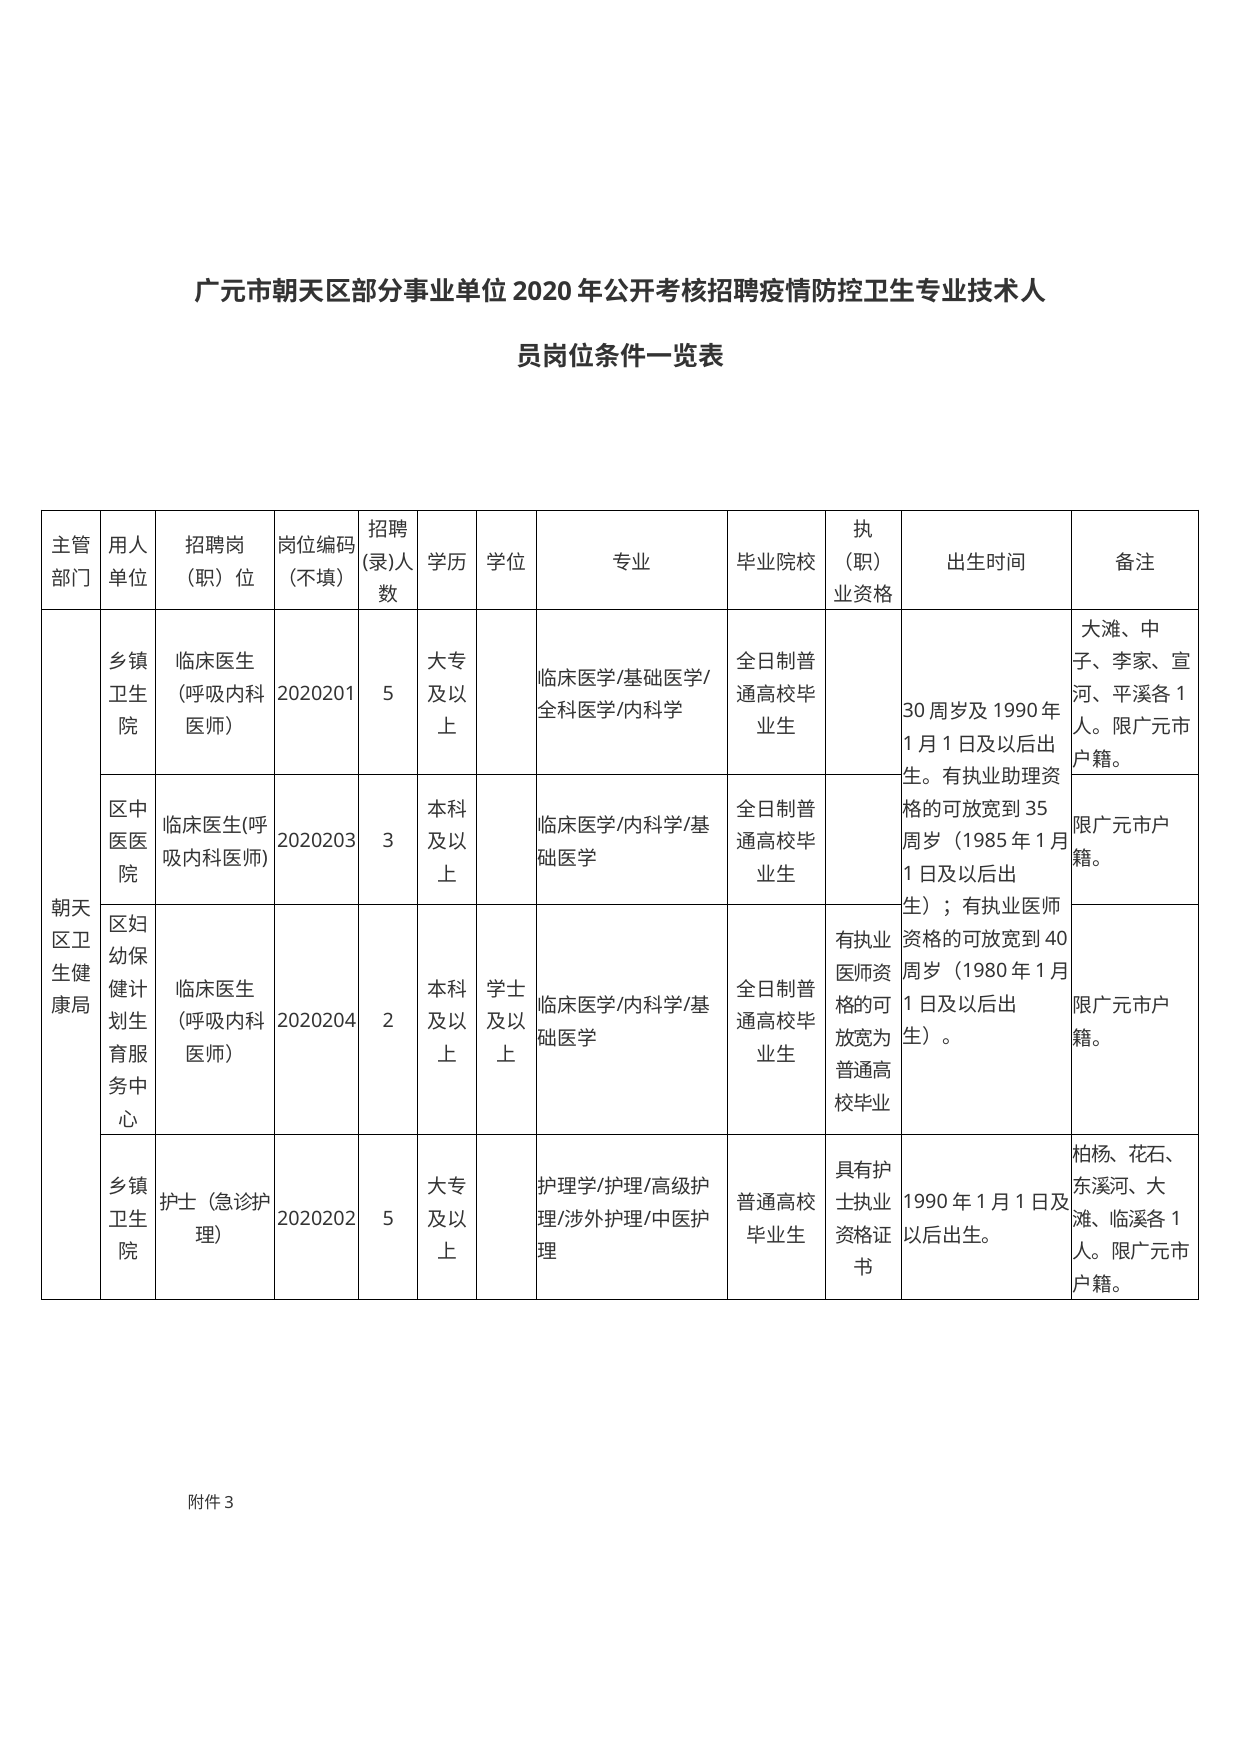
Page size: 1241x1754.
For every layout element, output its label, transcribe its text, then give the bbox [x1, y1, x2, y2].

table_cell 学士及以上 [477, 905, 536, 1134]
table_cell 30周岁及1990年1月1日及以后出生。有执业助理资格的可放宽到35周岁（1985年1月1日及以后出生）；有执业医师资格的可放宽到40周岁（1980年1月1日及以后出生）。 [902, 610, 1071, 1134]
table_cell ​ [477, 610, 536, 774]
table_cell 柏杨、花石、东溪河、大滩、临溪各1人。限广元市户籍。 [1072, 1135, 1198, 1299]
table_cell ​ [477, 775, 536, 904]
table_cell 2 [359, 905, 417, 1134]
table_cell 大滩、中子、李家、宣河、平溪各1人。限广元市户籍。 [1072, 610, 1198, 774]
table_cell 临床医生（呼吸内科医师） [156, 905, 274, 1134]
table_cell 临床医学/内科学/基础医学 [537, 775, 727, 904]
table_header 专业 [537, 511, 727, 609]
table_cell 区中医医院 [101, 775, 155, 904]
table_cell 2020201 [275, 610, 358, 774]
table_cell 区妇幼保健计划生育服务中心 [101, 905, 155, 1134]
table_header 学历 [418, 511, 476, 609]
table_cell 临床医学/基础医学/全科医学/内科学 [537, 610, 727, 774]
table_cell 有执业医师资格的可放宽为普通高校毕业 [826, 905, 901, 1134]
table_cell 全日制普通高校毕业生 [728, 610, 825, 774]
table_cell 2020202 [275, 1135, 358, 1299]
table_cell 普通高校毕业生 [728, 1135, 825, 1299]
table_cell 限广元市户籍。 [1072, 905, 1198, 1134]
table_header 出生时间 [902, 511, 1071, 609]
text 附件3 [187, 1485, 1053, 1517]
table_header 招聘(录)人数 [359, 511, 417, 609]
table_cell 大专及以上 [418, 1135, 476, 1299]
table_header 用人单位 [101, 511, 155, 609]
table_cell ​ [826, 775, 901, 904]
table_cell 护理学/护理/高级护理/涉外护理/中医护理 [537, 1135, 727, 1299]
table_cell 2020204 [275, 905, 358, 1134]
table_header 主管部门 [42, 511, 100, 609]
table_header 毕业院校 [728, 511, 825, 609]
table_header 备注 [1072, 511, 1198, 609]
table_cell 5 [359, 1135, 417, 1299]
table_cell ​ [477, 1135, 536, 1299]
table_cell 本科及以上 [418, 905, 476, 1134]
table_cell 2020203 [275, 775, 358, 904]
table_header 岗位编码（不填） [275, 511, 358, 609]
table_cell 全日制普通高校毕业生 [728, 775, 825, 904]
table_cell 全日制普通高校毕业生 [728, 905, 825, 1134]
table_header 执（职）业资格 [826, 511, 901, 609]
table_cell 限广元市户籍。 [1072, 775, 1198, 904]
table_header 招聘岗（职）位 [156, 511, 274, 609]
table_cell 乡镇卫生院 [101, 610, 155, 774]
table_header 学位 [477, 511, 536, 609]
table_cell 大专及以上 [418, 610, 476, 774]
table_cell 朝天区卫生健康局 [42, 610, 100, 1299]
table_cell 本科及以上 [418, 775, 476, 904]
table_cell 临床医学/内科学/基础医学 [537, 905, 727, 1134]
table_cell 临床医生（呼吸内科医师） [156, 610, 274, 774]
table_cell 临床医生(呼吸内科医师) [156, 775, 274, 904]
table_cell 5 [359, 610, 417, 774]
text 广元市朝天区部分事业单位2020年公开考核招聘疫情防控卫生专业技术人员岗位条件一览表 [187, 256, 1053, 386]
table_cell 乡镇卫生院 [101, 1135, 155, 1299]
table_cell 1990年1月1日及以后出生。 [902, 1135, 1071, 1299]
table_cell 3 [359, 775, 417, 904]
table_cell 具有护士执业资格证书 [826, 1135, 901, 1299]
table_cell 护士（急诊护理） [156, 1135, 274, 1299]
table_cell ​ [826, 610, 901, 774]
